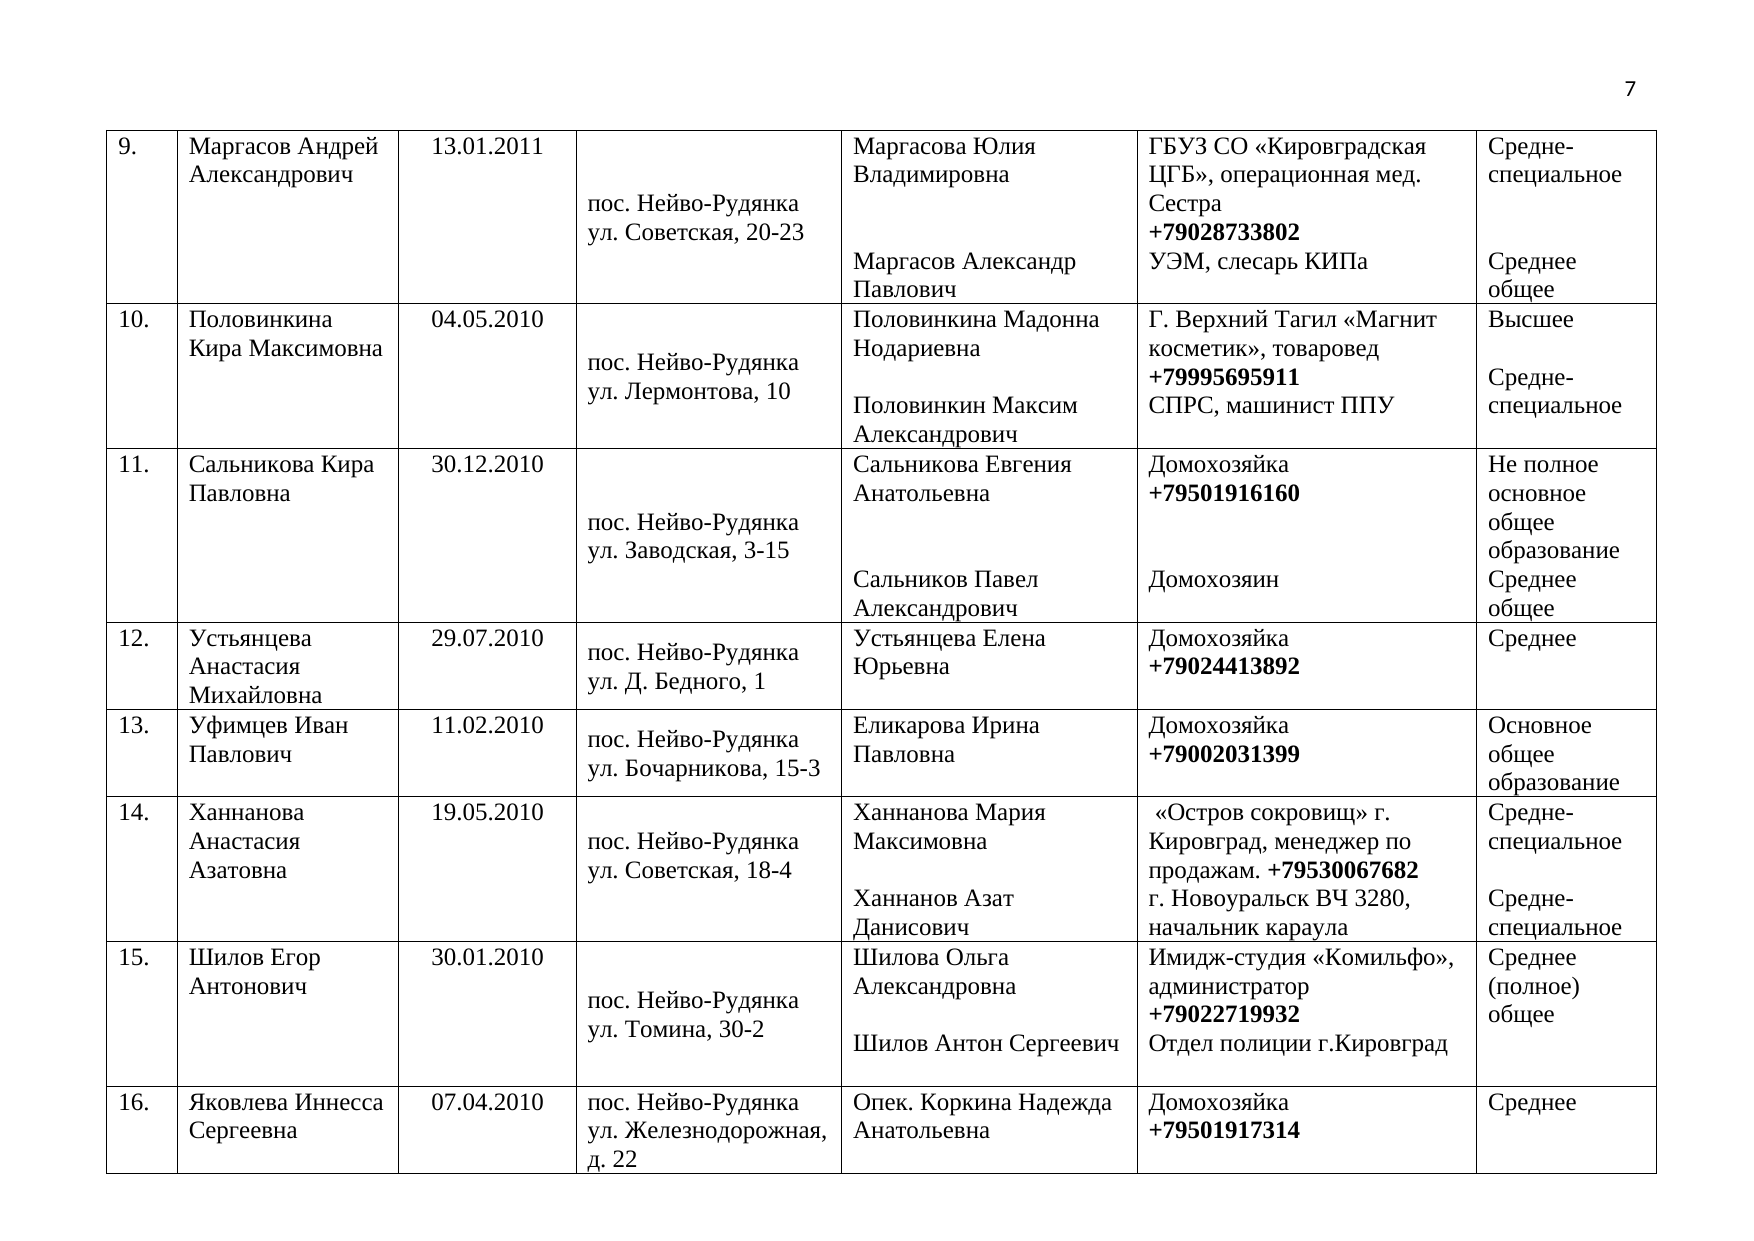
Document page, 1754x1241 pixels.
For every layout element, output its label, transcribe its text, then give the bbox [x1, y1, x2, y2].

table_cell Среднее (полное) общее [1477, 942, 1656, 1086]
table_cell 14. [107, 797, 177, 941]
table_cell Сальникова Евгения Анатольевна Сальников Павел Александрович [842, 449, 1137, 622]
table_cell Средне-специальное Среднее общее [1477, 131, 1656, 303]
table_cell 15. [107, 942, 177, 1086]
table_cell Домохозяйка +79501917314 [1138, 1087, 1476, 1173]
table_cell пос. Нейво-Рудянка ул. Советская, 20-23 [577, 131, 841, 303]
table_cell Высшее Средне-специальное [1477, 304, 1656, 448]
table_cell Половинкина Кира Максимовна [178, 304, 398, 448]
table_cell пос. Нейво-Рудянка ул. Заводская, 3-15 [577, 449, 841, 622]
table_cell 9. [107, 131, 177, 303]
table_cell Среднее [1477, 1087, 1656, 1173]
table_cell «Остров сокровищ» г. Кировград, менеджер по продажам. +79530067682 г. Новоуральск ВЧ 3280, начальник караула [1138, 797, 1476, 941]
table_cell пос. Нейво-Рудянка ул. Д. Бедного, 1 [577, 623, 841, 709]
table_cell 12. [107, 623, 177, 709]
table_cell Еликарова Ирина Павловна [842, 710, 1137, 796]
table_cell Устьянцева Елена Юрьевна [842, 623, 1137, 709]
table_cell Шилов Егор Антонович [178, 942, 398, 1086]
table_cell 13. [107, 710, 177, 796]
table_cell Домохозяйка +79024413892 [1138, 623, 1476, 709]
table_cell Яковлева Иннесса Сергеевна [178, 1087, 398, 1173]
table_cell 04.05.2010 [399, 304, 576, 448]
table_cell Основное общее образование [1477, 710, 1656, 796]
table_cell пос. Нейво-Рудянка ул. Железнодорожная, д. 22 [577, 1087, 841, 1173]
table_cell ГБУЗ СО «Кировградская ЦГБ», операционная мед. Сестра +79028733802 УЭМ, слесарь КИПа [1138, 131, 1476, 303]
table_cell 13.01.2011 [399, 131, 576, 303]
table_cell Не полное основное общее образование Среднее общее [1477, 449, 1656, 622]
table_cell Ханнанова Анастасия Азатовна [178, 797, 398, 941]
table_cell Опек. Коркина Надежда Анатольевна [842, 1087, 1137, 1173]
table_cell Устьянцева Анастасия Михайловна [178, 623, 398, 709]
table_cell пос. Нейво-Рудянка ул. Лермонтова, 10 [577, 304, 841, 448]
table_cell Сальникова Кира Павловна [178, 449, 398, 622]
table_cell Уфимцев Иван Павлович [178, 710, 398, 796]
table_cell пос. Нейво-Рудянка ул. Бочарникова, 15-3 [577, 710, 841, 796]
table_cell 07.04.2010 [399, 1087, 576, 1173]
table_cell 19.05.2010 [399, 797, 576, 941]
table_cell 16. [107, 1087, 177, 1173]
table_cell 11.02.2010 [399, 710, 576, 796]
table_cell Домохозяйка +79501916160 Домохозяин [1138, 449, 1476, 622]
table_cell 30.12.2010 [399, 449, 576, 622]
table_cell 10. [107, 304, 177, 448]
table_cell Половинкина Мадонна Нодариевна Половинкин Максим Александрович [842, 304, 1137, 448]
table_cell Шилова Ольга Александровна Шилов Антон Сергеевич [842, 942, 1137, 1086]
table_cell Домохозяйка +79002031399 [1138, 710, 1476, 796]
table_cell Маргасова Юлия Владимировна Маргасов Александр Павлович [842, 131, 1137, 303]
table_cell Имидж-студия «Комильфо», администратор +79022719932 Отдел полиции г.Кировград [1138, 942, 1476, 1086]
table_cell Средне-специальное Средне-специальное [1477, 797, 1656, 941]
table_cell пос. Нейво-Рудянка ул. Томина, 30-2 [577, 942, 841, 1086]
table_cell 11. [107, 449, 177, 622]
table_cell 30.01.2010 [399, 942, 576, 1086]
table_cell Маргасов Андрей Александрович [178, 131, 398, 303]
table_cell Г. Верхний Тагил «Магнит косметик», товаровед +79995695911 СПРС, машинист ППУ [1138, 304, 1476, 448]
table_cell Ханнанова Мария Максимовна Ханнанов Азат Данисович [842, 797, 1137, 941]
table_cell 29.07.2010 [399, 623, 576, 709]
table_cell Среднее [1477, 623, 1656, 709]
table_cell пос. Нейво-Рудянка ул. Советская, 18-4 [577, 797, 841, 941]
